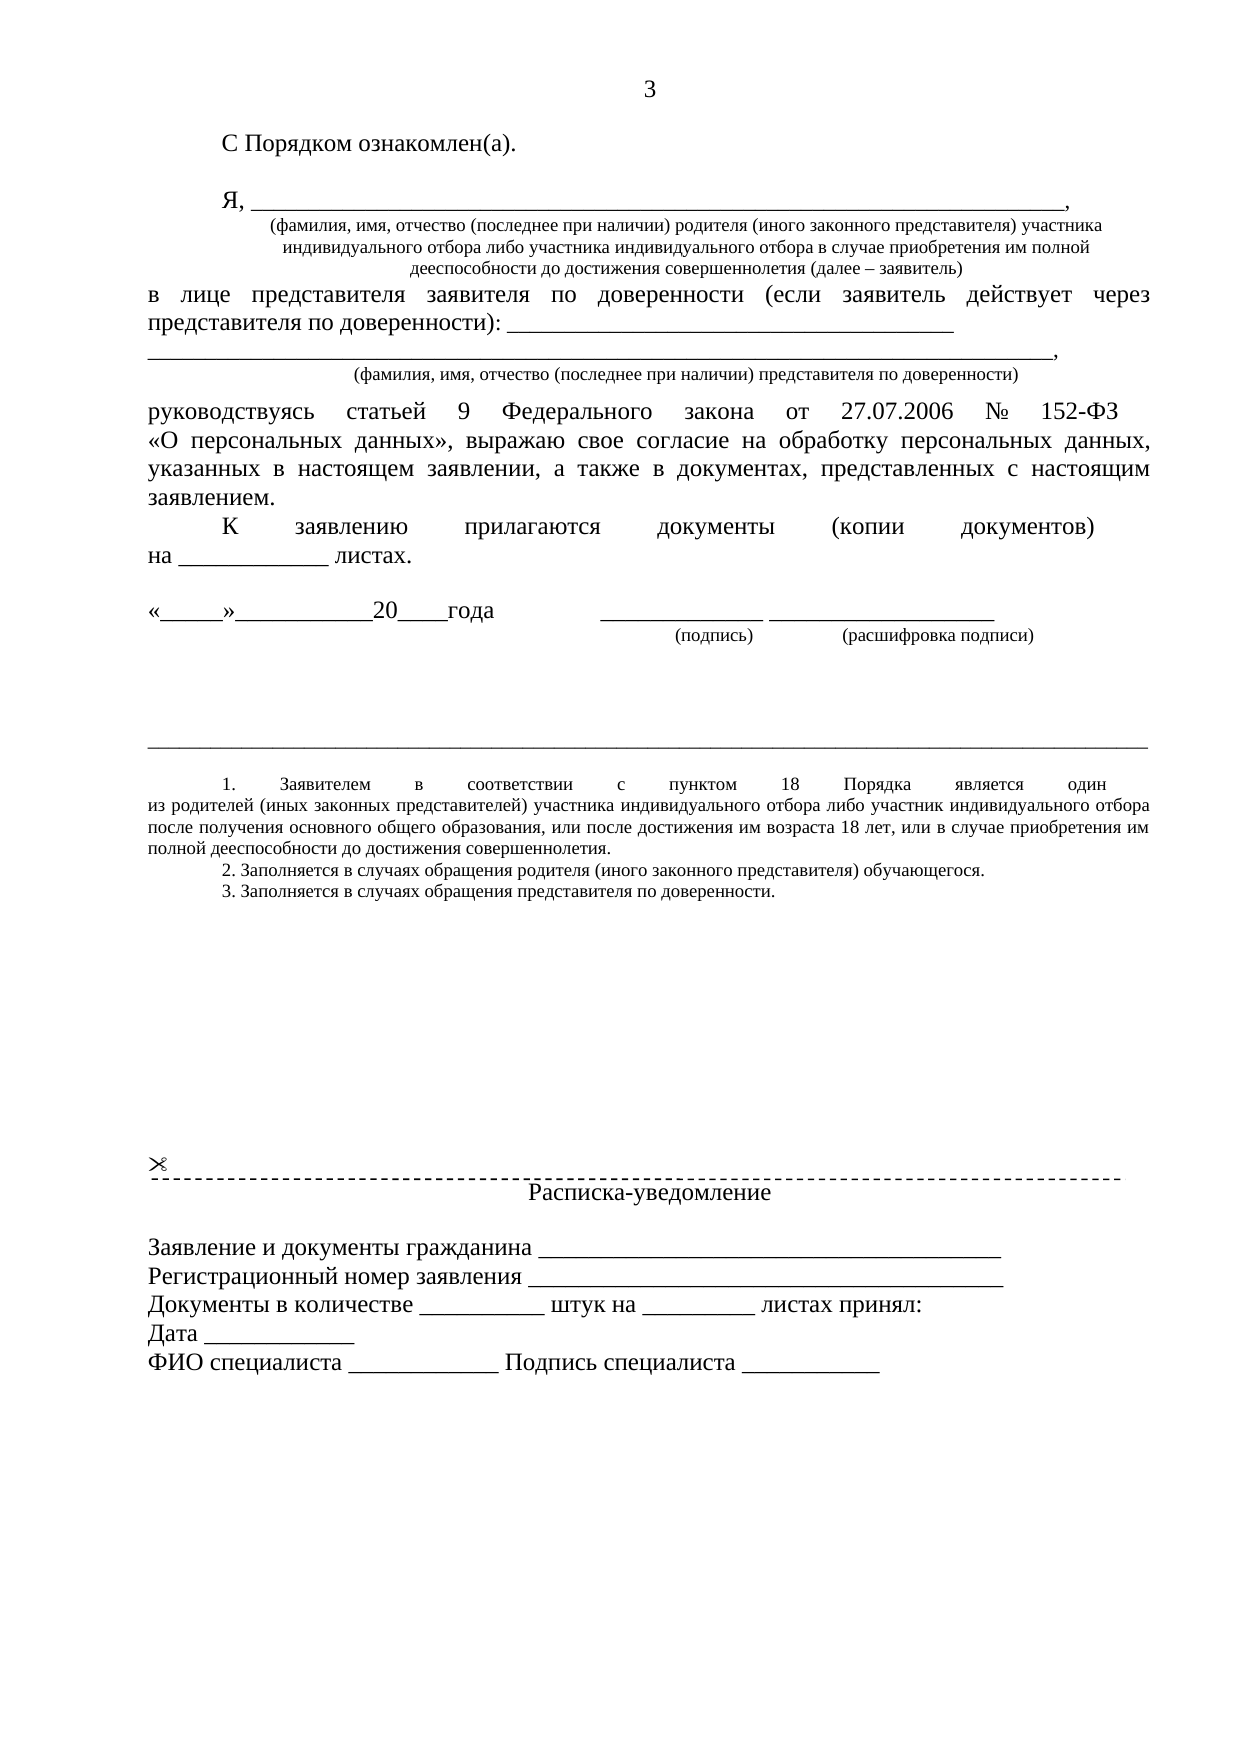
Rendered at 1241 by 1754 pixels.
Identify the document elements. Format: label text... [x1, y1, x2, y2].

text К заявлению прилагаются документы (копии документов) на ____________ листах. [148, 511, 1152, 568]
text (подпись) (расшифровка подписи) [148, 624, 1152, 645]
text 2. Заполняется в случаях обращения родителя (иного законного представителя) обучающегося. [148, 859, 1152, 880]
text «_____»___________20____года _____________ __________________ [148, 595, 1152, 624]
text ФИО специалиста ____________ Подпись специалиста ___________ [148, 1347, 1152, 1376]
text Регистрационный номер заявления ______________________________________ [148, 1261, 1152, 1289]
text (фамилия, имя, отчество (последнее при наличии) родителя (иного законного представителя) участника индивидуального отбора либо участника индивидуального отбора в случае приобретения им полной дееспособности до достижения совершеннолетия (далее – заявитель) [222, 214, 1152, 279]
text руководствуясь статьей 9 Федерального закона от 27.07.2006 № 152-ФЗ «О персональных данных», выражаю свое согласие на обработку персональных данных, указанных в настоящем заявлении, а также в документах, представленных с настоящим заявлением. [148, 396, 1152, 511]
text (фамилия, имя, отчество (последнее при наличии) представителя по доверенности) [222, 362, 1152, 384]
text _______________________________________________________________________________, [148, 336, 1152, 362]
text Расписка-уведомление [148, 1177, 1152, 1206]
text 3. Заполняется в случаях обращения представителя по доверенности. [148, 880, 1152, 902]
text 1. Заявителем в соответствии с пунктом 18 Порядка является один из родителей (иных законных представителей) участника индивидуального отбора либо участник индивидуального отбора после получения основного общего образования, или после достижения им возраста 18 лет, или в случае приобретения им полной дееспособности до достижения совершеннолетия. [148, 773, 1152, 859]
text Дата ____________ [148, 1318, 1152, 1347]
title С Порядком ознакомлен(а). [148, 128, 1152, 156]
text ________________________________________________________________________________________________ [148, 727, 1152, 751]
text Заявление и документы гражданина _____________________________________ [148, 1232, 1152, 1261]
text Документы в количестве __________ штук на _________ листах принял: [148, 1289, 1152, 1318]
text в лице представителя заявителя по доверенности (если заявитель действует через представителя по доверенности): _______________________________________ [148, 279, 1152, 336]
text Я, _______________________________________________________________________, [148, 185, 1152, 214]
